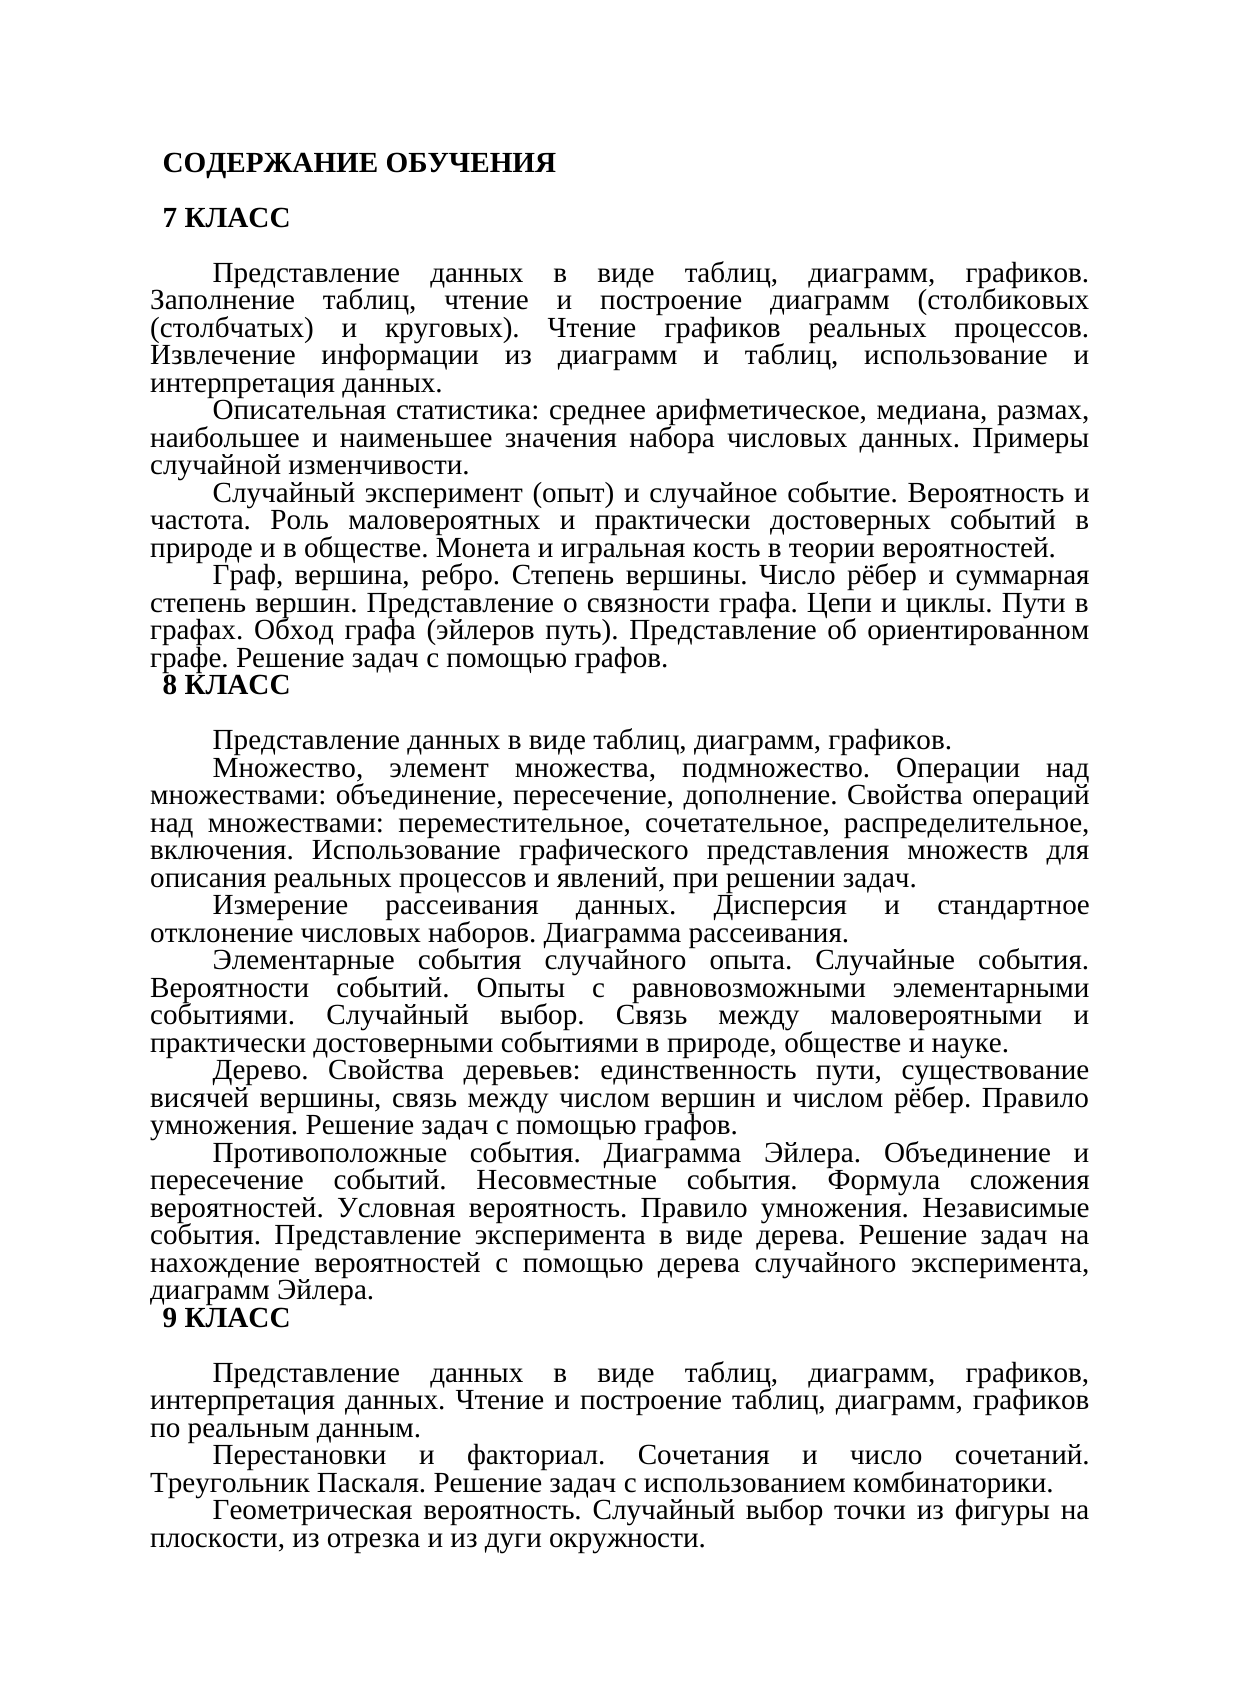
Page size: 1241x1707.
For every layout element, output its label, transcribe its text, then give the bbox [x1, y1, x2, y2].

text 8 КЛАСС [162, 672, 1090, 700]
text Представление данных в виде таблиц, диаграмм, графиков. [150, 727, 1090, 755]
text Представление данных в виде таблиц, диаграмм, графиков, интерпретация данных. Чтение и построение таблиц, диаграмм, графиков по реальным данным. [150, 1360, 1090, 1442]
text Дерево. Свойства деревьев: единственность пути, существование висячей вершины, связь между числом вершин и числом рёбер. Правило умножения. Решение задач с помощью графов. [150, 1057, 1090, 1140]
text Перестановки и факториал. Сочетания и число сочетаний. Треугольник Паскаля. Решение задач с использованием комбинаторики. [150, 1442, 1090, 1497]
text 7 КЛАСС [162, 205, 1090, 232]
text Описательная статистика: среднее арифметическое, медиана, размах, наибольшее и наименьшее значения набора числовых данных. Примеры случайной изменчивости. [150, 397, 1090, 480]
text Представление данных в виде таблиц, диаграмм, графиков. Заполнение таблиц, чтение и построение диаграмм (столбиковых (столбчатых) и круговых). Чтение графиков реальных процессов. Извлечение информации из диаграмм и таблиц, использование и интерпретация данных. [150, 260, 1090, 397]
text Множество, элемент множества, подмножество. Операции над множествами: объединение, пересечение, дополнение. Свойства операций над множествами: переместительное, сочетательное, распределительное, включения. Использование графического представления множеств для описания реальных процессов и явлений, при решении задач. [150, 755, 1090, 892]
text Противоположные события. Диаграмма Эйлера. Объединение и пересечение событий. Несовместные события. Формула сложения вероятностей. Условная вероятность. Правило умножения. Независимые события. Представление эксперимента в виде дерева. Решение задач на нахождение вероятностей с помощью дерева случайного эксперимента, диаграмм Эйлера. [150, 1140, 1090, 1305]
text 9 КЛАСС [162, 1305, 1090, 1332]
text Геометрическая вероятность. Случайный выбор точки из фигуры на плоскости, из отрезка и из дуги окружности. [150, 1497, 1090, 1552]
text Измерение рассеивания данных. Дисперсия и стандартное отклонение числовых наборов. Диаграмма рассеивания. [150, 892, 1090, 947]
text СОДЕРЖАНИЕ ОБУЧЕНИЯ [162, 150, 1090, 177]
text Граф, вершина, ребро. Степень вершины. Число рёбер и суммарная степень вершин. Представление о связности графа. Цепи и циклы. Пути в графах. Обход графа (эйлеров путь). Представление об ориентированном графе. Решение задач с помощью графов. [150, 562, 1090, 672]
text Случайный эксперимент (опыт) и случайное событие. Вероятность и частота. Роль маловероятных и практически достоверных событий в природе и в обществе. Монета и игральная кость в теории вероятностей. [150, 480, 1090, 562]
text Элементарные события случайного опыта. Случайные события. Вероятности событий. Опыты с равновозможными элементарными событиями. Случайный выбор. Связь между маловероятными и практически достоверными событиями в природе, обществе и науке. [150, 947, 1090, 1057]
